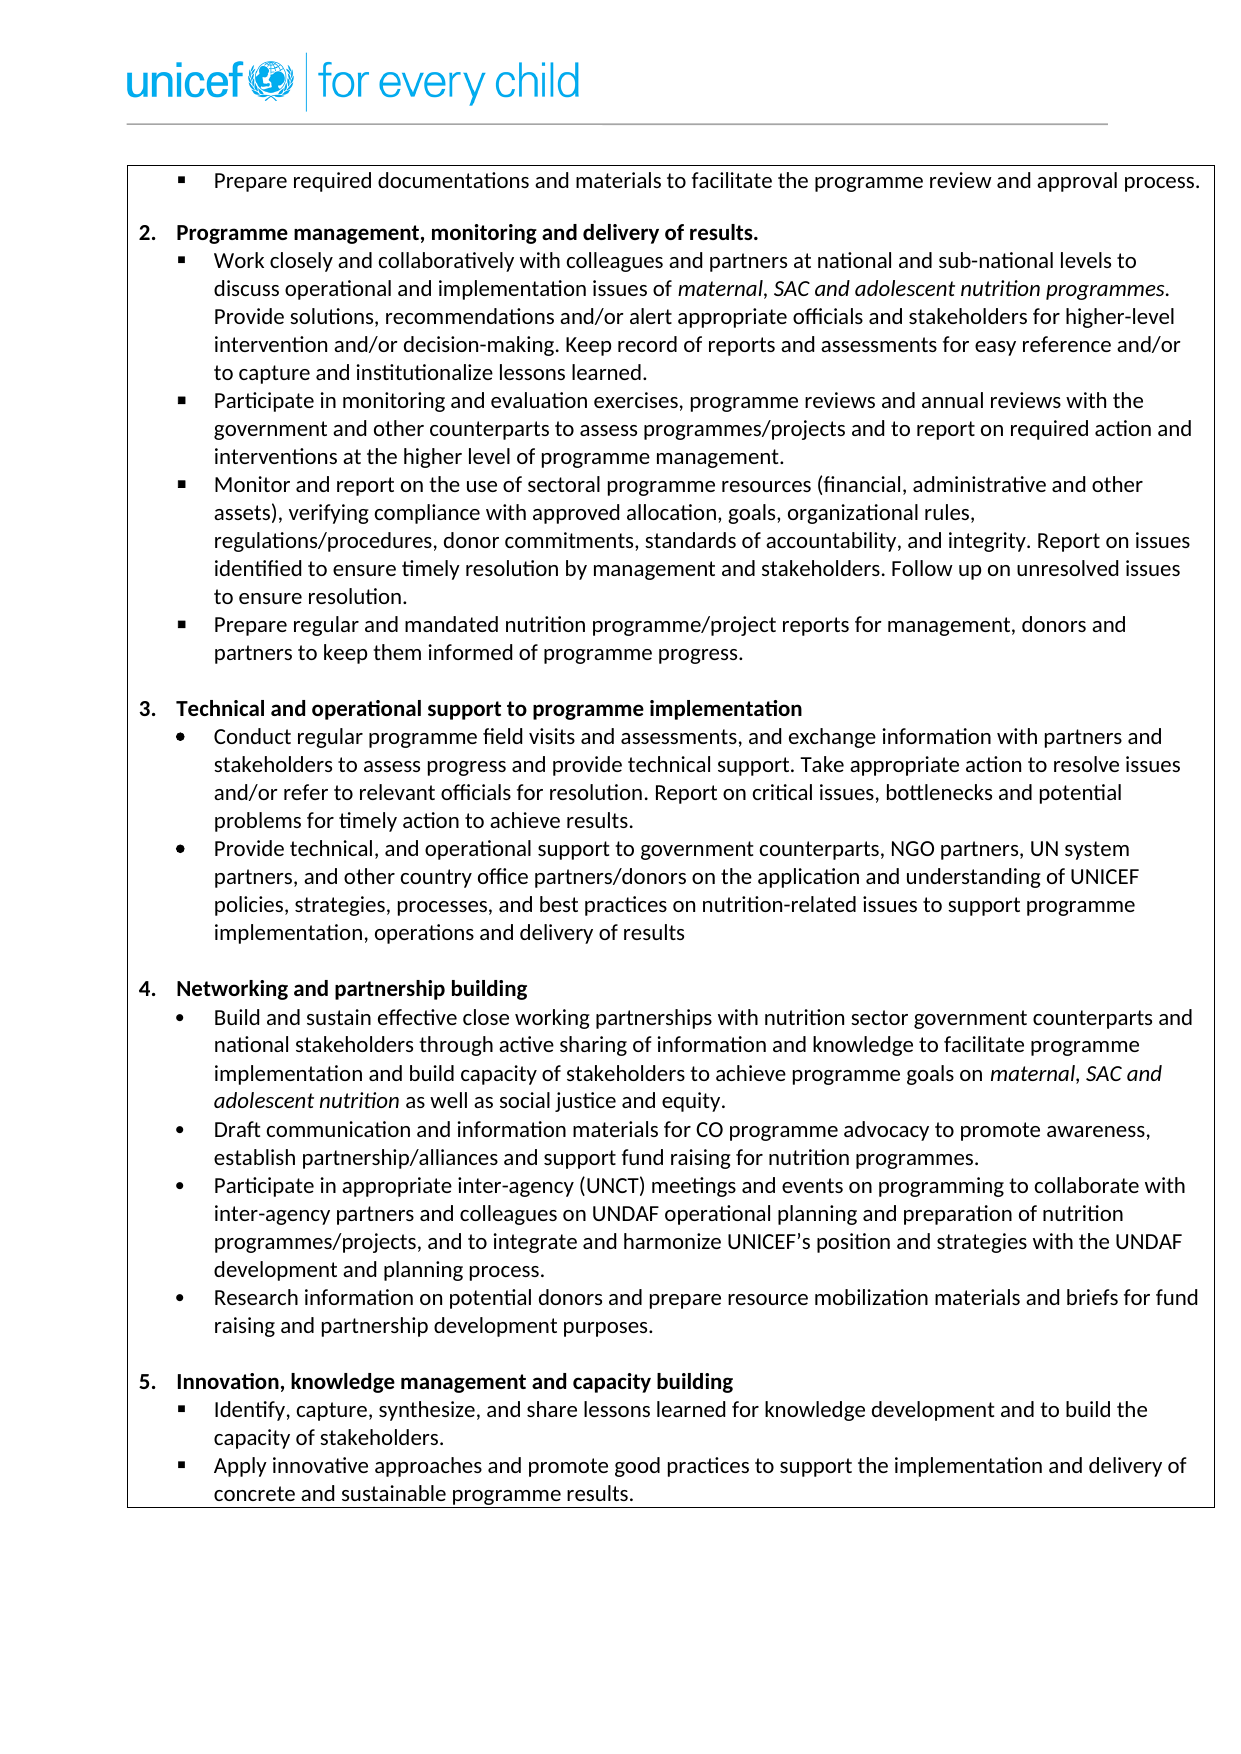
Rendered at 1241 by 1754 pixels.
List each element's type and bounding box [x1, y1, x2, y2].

picture [111, 42, 588, 118]
table_cell [128, 166, 1214, 1507]
